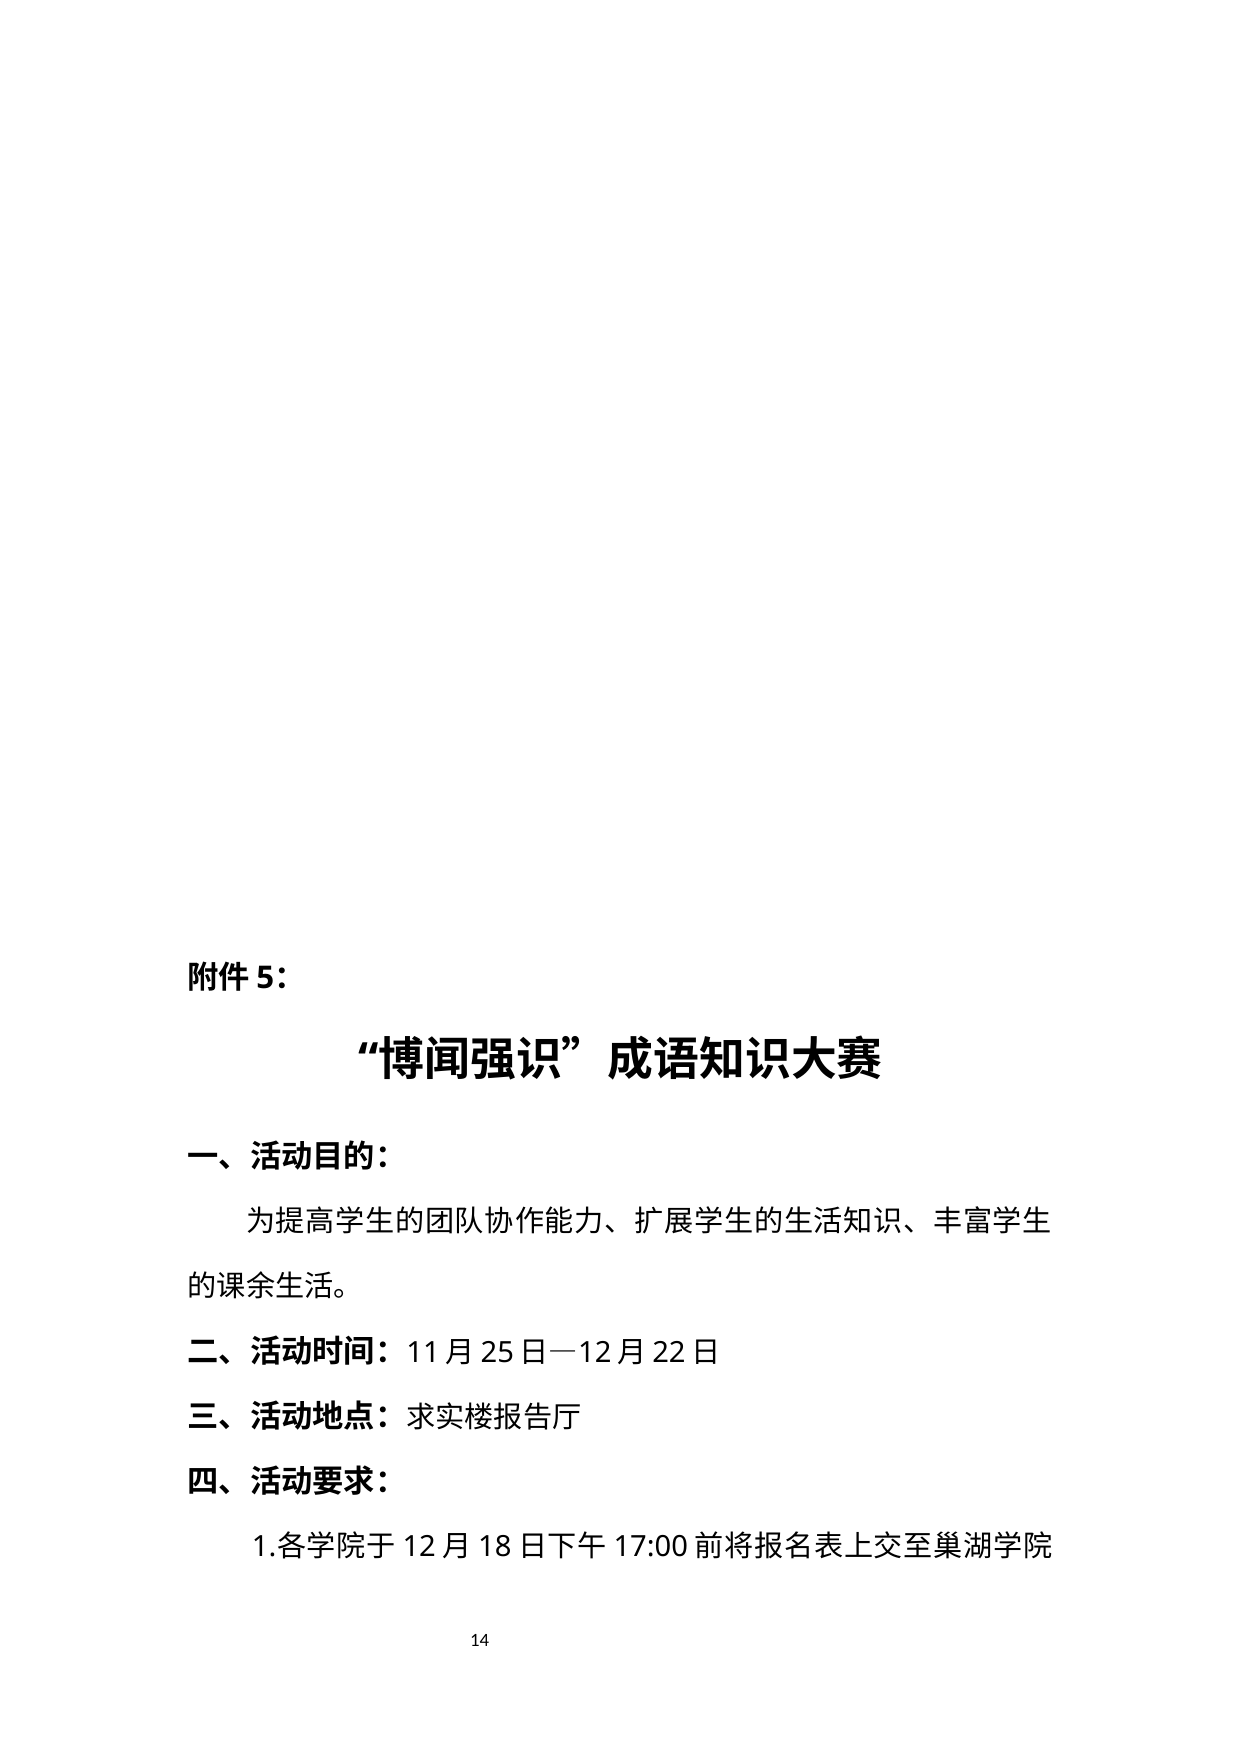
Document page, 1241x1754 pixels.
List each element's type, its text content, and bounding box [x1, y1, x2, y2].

list 一、活动目的： [187, 1121, 1053, 1186]
text “博闻强识”成语知识大赛 [187, 1007, 1053, 1104]
list 附件5： [187, 942, 1053, 1007]
list 为提高学生的团队协作能力、扩展学生的生活知识、丰富学生的课余生活。 [187, 1186, 1053, 1316]
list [187, 1511, 1053, 1576]
list 二、活动时间：11月25日—12月22日 [187, 1316, 1053, 1381]
list 四、活动要求： [187, 1446, 1053, 1511]
list 三、活动地点：求实楼报告厅 [187, 1381, 1053, 1446]
